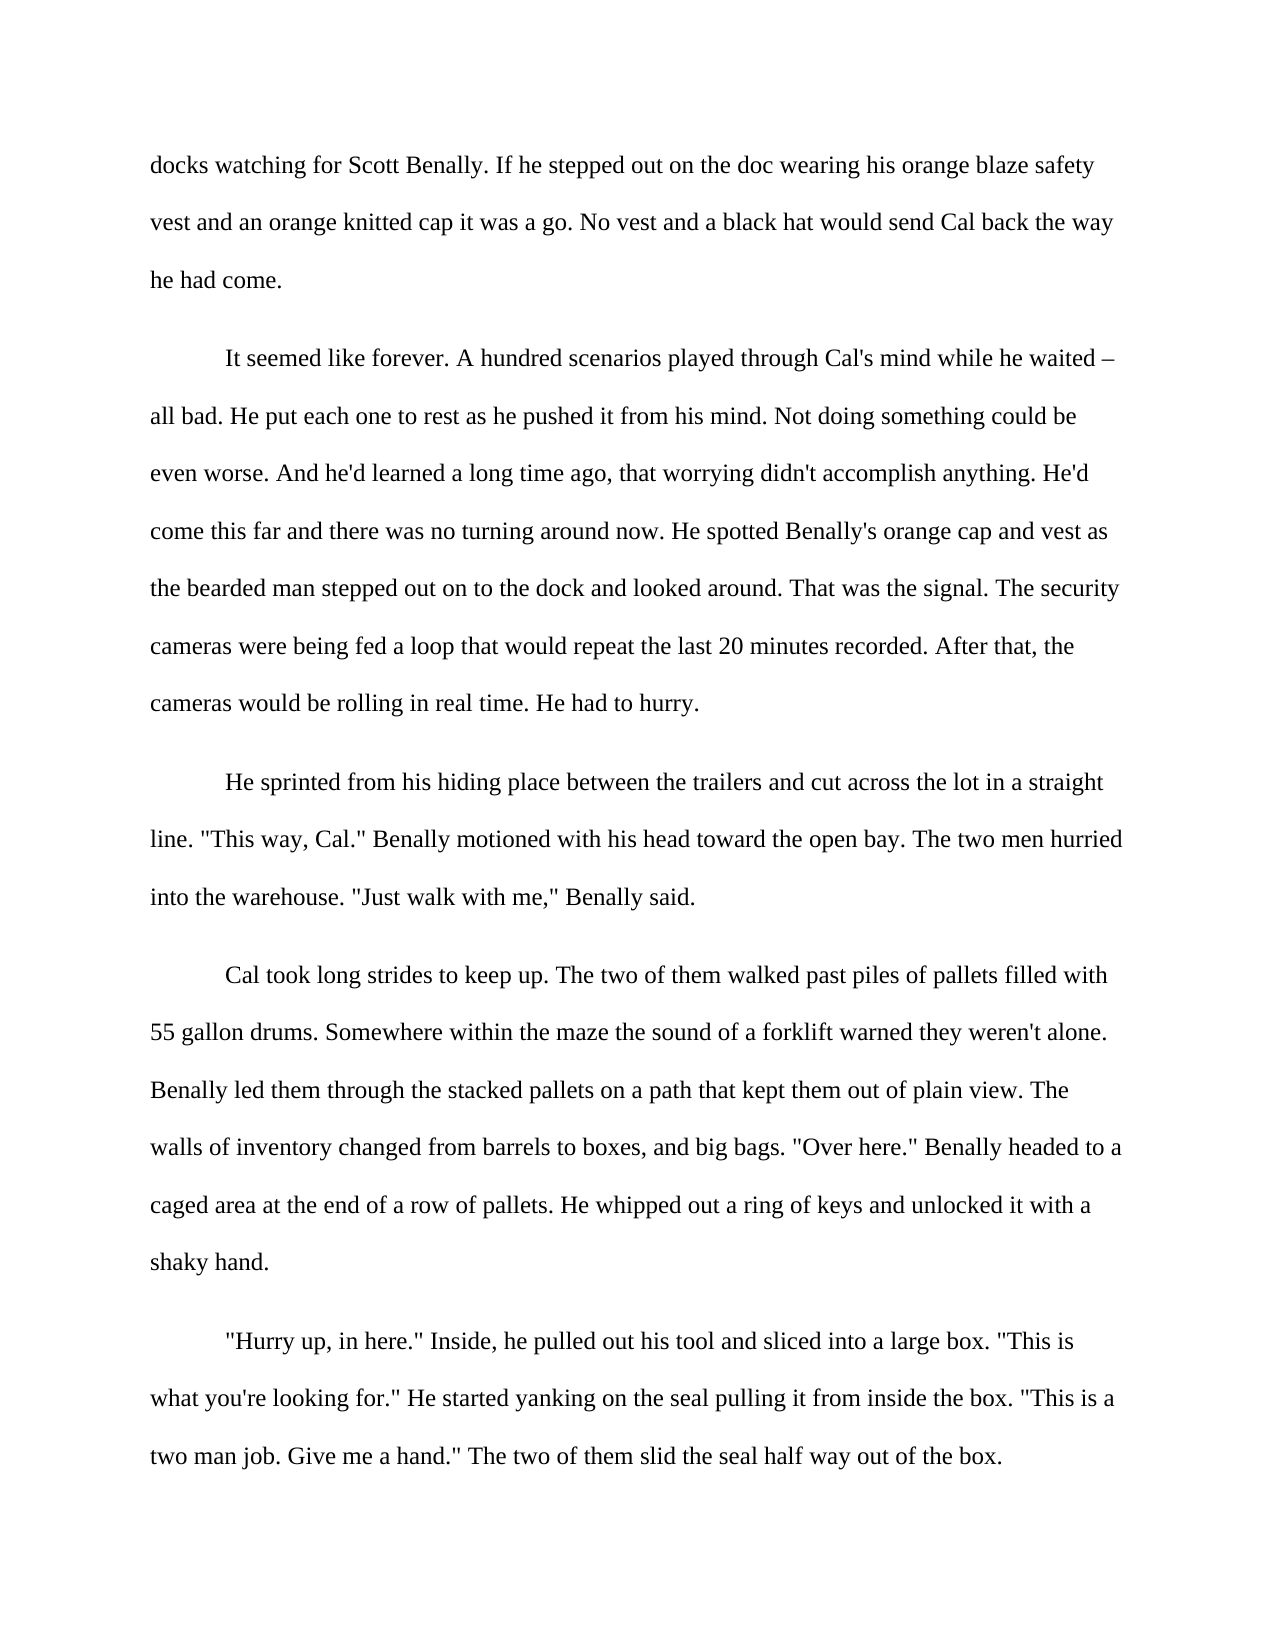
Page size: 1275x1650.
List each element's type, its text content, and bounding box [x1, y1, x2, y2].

text "Hurry up, in here." Inside, he pulled out his tool and sliced into a large box. "This is what you're looking for." He started yanking on the seal pulling it from inside the box. "This is a two man job. Give me a hand." The two of them slid the seal half way out of the box. [150, 1326, 1125, 1469]
text He sprinted from his hiding place between the trailers and cut across the lot in a straight line. "This way, Cal." Benally motioned with his head toward the open bay. The two men hurried into the warehouse. "Just walk with me," Benally said. [150, 767, 1125, 910]
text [150, 150, 1125, 294]
text It seemed like forever. A hundred scenarios played through Cal's mind while he waited – all bad. He put each one to rest as he pushed it from his mind. Not doing something could be even worse. And he'd learned a long time ago, that worrying didn't accomplish anything. He'd come this far and there was no turning around now. He spotted Benally's orange cap and vest as the bearded man stepped out on to the dock and looked around. That was the signal. The security cameras were being fed a loop that would repeat the last 20 minutes recorded. After that, the cameras would be rolling in real time. He had to hurry. [150, 343, 1125, 717]
text Cal took long strides to keep up. The two of them walked past piles of pallets filled with 55 gallon drums. Somewhere within the maze the sound of a forklift warned they weren't alone. Benally led them through the stacked pallets on a path that kept them out of plain view. The walls of inventory changed from barrels to boxes, and big bags. "Over here." Benally headed to a caged area at the end of a row of pallets. He whipped out a ring of keys and unlocked it with a shaky hand. [150, 960, 1125, 1276]
